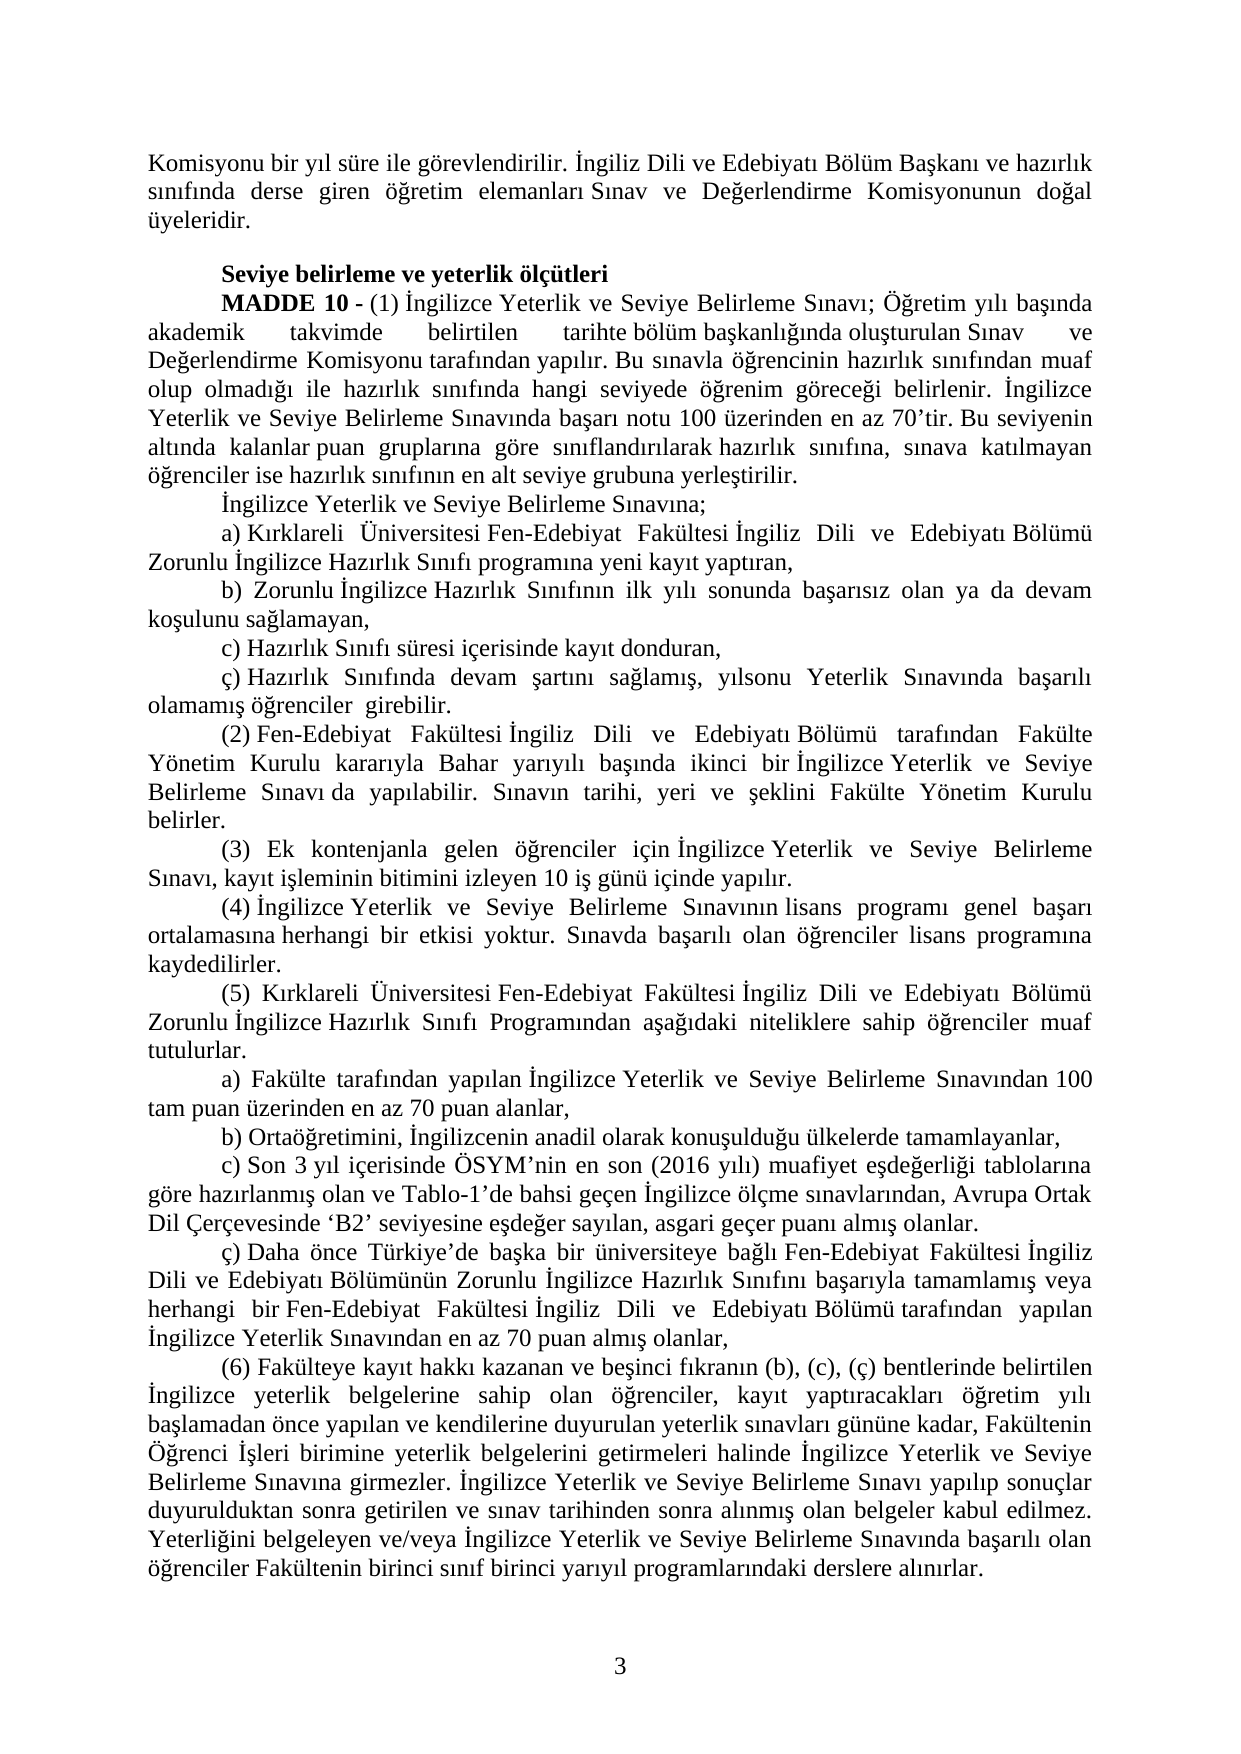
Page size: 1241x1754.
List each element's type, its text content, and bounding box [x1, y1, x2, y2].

text c) Hazırlık Sınıfı süresi içerisinde kayıt donduran, [148, 633, 1093, 662]
text a) Kırklareli Üniversitesi Fen-Edebiyat Fakültesi İngiliz Dili ve Edebiyatı Bölümü Zorunlu İngilizce Hazırlık Sınıfı programına yeni kayıt yaptıran, [148, 518, 1093, 575]
text ç) Hazırlık Sınıfında devam şartını sağlamış, yılsonu Yeterlik Sınavında başarılı olamamış öğrenciler girebilir. [148, 662, 1093, 719]
text (6) Fakülteye kayıt hakkı kazanan ve beşinci fıkranın (b), (c), (ç) bentlerinde belirtilen İngilizce yeterlik belgelerine sahip olan öğrenciler, kayıt yaptıracakları öğretim yılı başlamadan önce yapılan ve kendilerine duyurulan yeterlik sınavları gününe kadar, Fakültenin Öğrenci İşleri birimine yeterlik belgelerini getirmeleri halinde İngilizce Yeterlik ve Seviye Belirleme Sınavına girmezler. İngilizce Yeterlik ve Seviye Belirleme Sınavı yapılıp sonuçlar duyurulduktan sonra getirilen ve sınav tarihinden sonra alınmış olan belgeler kabul edilmez. Yeterliğini belgeleyen ve/veya İngilizce Yeterlik ve Seviye Belirleme Sınavında başarılı olan öğrenciler Fakültenin birinci sınıf birinci yarıyıl programlarındaki derslere alınırlar. [148, 1352, 1093, 1582]
text b) Zorunlu İngilizce Hazırlık Sınıfının ilk yılı sonunda başarısız olan ya da devam koşulunu sağlamayan, [148, 575, 1093, 633]
text (3) Ek kontenjanla gelen öğrenciler için İngilizce Yeterlik ve Seviye Belirleme Sınavı, kayıt işleminin bitimini izleyen 10 iş günü içinde yapılır. [148, 834, 1093, 892]
text (2) Fen-Edebiyat Fakültesi İngiliz Dili ve Edebiyatı Bölümü tarafından Fakülte Yönetim Kurulu kararıyla Bahar yarıyılı başında ikinci bir İngilizce Yeterlik ve Seviye Belirleme Sınavı da yapılabilir. Sınavın tarihi, yeri ve şeklini Fakülte Yönetim Kurulu belirler. [148, 719, 1093, 834]
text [148, 148, 1093, 234]
text b) Ortaöğretimini, İngilizcenin anadil olarak konuşulduğu ülkelerde tamamlayanlar, [148, 1122, 1093, 1150]
text a) Fakülte tarafından yapılan İngilizce Yeterlik ve Seviye Belirleme Sınavından 100 tam puan üzerinden en az 70 puan alanlar, [148, 1064, 1093, 1122]
text İngilizce Yeterlik ve Seviye Belirleme Sınavına; [148, 489, 1093, 518]
text (4) İngilizce Yeterlik ve Seviye Belirleme Sınavının lisans programı genel başarı ortalamasına herhangi bir etkisi yoktur. Sınavda başarılı olan öğrenciler lisans programına kaydedilirler. [148, 892, 1093, 978]
text MADDE 10 - (1) İngilizce Yeterlik ve Seviye Belirleme Sınavı; Öğretim yılı başında akademik takvimde belirtilen tarihte bölüm başkanlığında oluşturulan Sınav ve Değerlendirme Komisyonu tarafından yapılır. Bu sınavla öğrencinin hazırlık sınıfından muaf olup olmadığı ile hazırlık sınıfında hangi seviyede öğrenim göreceği belirlenir. İngilizce Yeterlik ve Seviye Belirleme Sınavında başarı notu 100 üzerinden en az 70’tir. Bu seviyenin altında kalanlar puan gruplarına göre sınıflandırılarak hazırlık sınıfına, sınava katılmayan öğrenciler ise hazırlık sınıfının en alt seviye grubuna yerleştirilir. [148, 288, 1093, 489]
text c) Son 3 yıl içerisinde ÖSYM’nin en son (2016 yılı) muafiyet eşdeğerliği tablolarına göre hazırlanmış olan ve Tablo-1’de bahsi geçen İngilizce ölçme sınavlarından, Avrupa Ortak Dil Çerçevesinde ‘B2’ seviyesine eşdeğer sayılan, asgari geçer puanı almış olanlar. [148, 1150, 1093, 1237]
text ç) Daha önce Türkiye’de başka bir üniversiteye bağlı Fen-Edebiyat Fakültesi İngiliz Dili ve Edebiyatı Bölümünün Zorunlu İngilizce Hazırlık Sınıfını başarıyla tamamlamış veya herhangi bir Fen-Edebiyat Fakültesi İngiliz Dili ve Edebiyatı Bölümü tarafından yapılan İngilizce Yeterlik Sınavından en az 70 puan almış olanlar, [148, 1237, 1093, 1352]
text (5) Kırklareli Üniversitesi Fen-Edebiyat Fakültesi İngiliz Dili ve Edebiyatı Bölümü Zorunlu İngilizce Hazırlık Sınıfı Programından aşağıdaki niteliklere sahip öğrenciler muaf tutulurlar. [148, 978, 1093, 1064]
text Seviye belirleme ve yeterlik ölçütleri [148, 259, 1093, 288]
